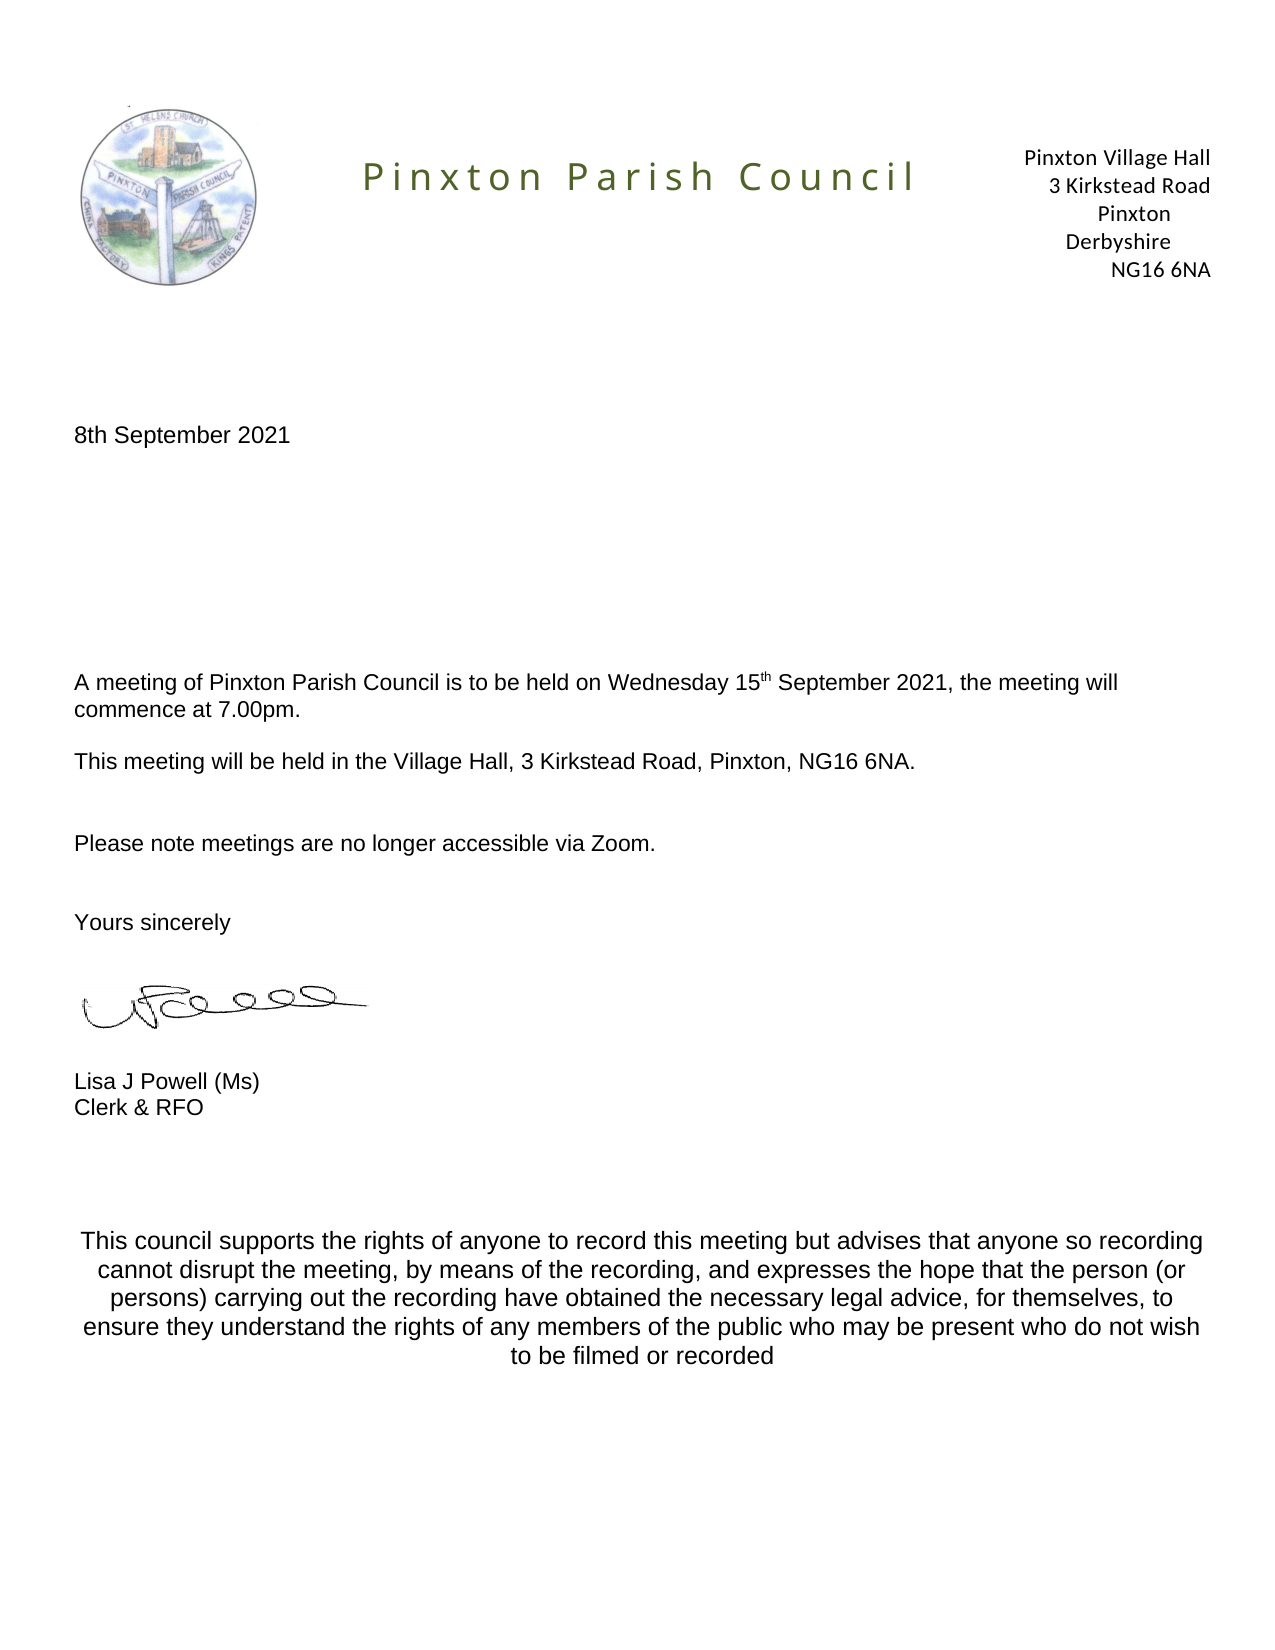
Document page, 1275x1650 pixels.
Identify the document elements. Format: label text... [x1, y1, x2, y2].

text Clerk & RFO [74, 1094, 1211, 1120]
text NG16 6NA [74, 255, 1211, 283]
text 8th September 2021 [74, 421, 1211, 448]
text This council supports the rights of anyone to record this meeting but advises that anyone so recording cannot disrupt the meeting, by means of the recording, and expresses the hope that the person (or persons) carrying out the recording have obtained the necessary legal advice, for themselves, to ensure they understand the rights of any members of the public who may be present who do not wish to be filmed or recorded [74, 1226, 1211, 1369]
text A meeting of Pinxton Parish Council is to be held on Wednesday 15th September 2021, the meeting will commence at 7.00pm. [74, 669, 1211, 722]
text Yours sincerely [74, 909, 1211, 935]
text Pinxton [74, 199, 1211, 227]
text This meeting will be held in the Village Hall, 3 Kirkstead Road, Pinxton, NG16 6NA. [74, 748, 1211, 775]
text 3 Kirkstead Road [74, 171, 1211, 199]
text Pinxton Village Hall [74, 143, 1211, 171]
text Derbyshire [74, 227, 1211, 255]
picture [73, 105, 260, 287]
text Please note meetings are no longer accessible via Zoom. [74, 830, 1211, 856]
text Lisa J Powell (Ms) [74, 1068, 1211, 1094]
